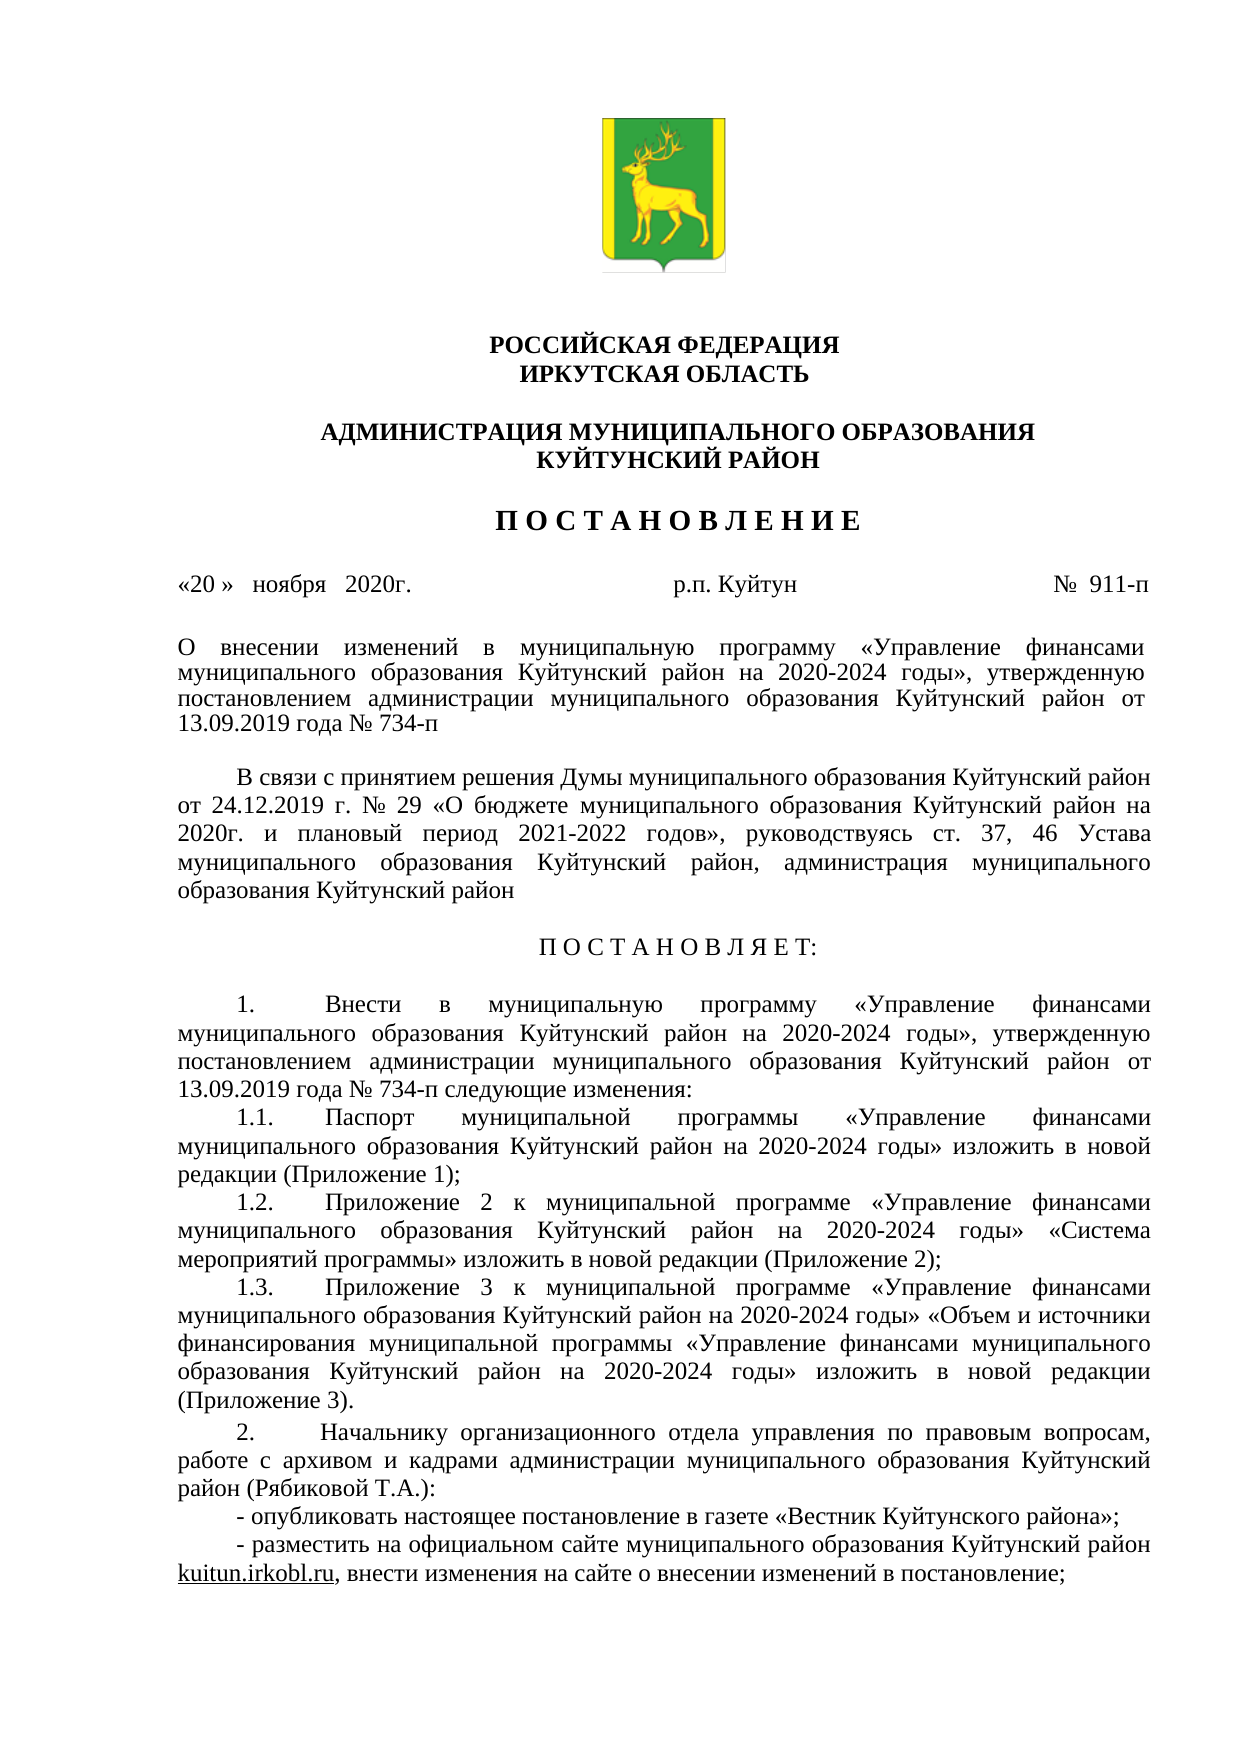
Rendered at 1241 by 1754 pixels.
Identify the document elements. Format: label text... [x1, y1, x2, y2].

text П О С Т А Н О В Л Е Н И Е [177, 503, 1178, 537]
text КУЙТУНСКИЙ РАЙОН [177, 446, 1178, 474]
text АДМИНИСТРАЦИЯ МУНИЦИПАЛЬНОГО ОБРАЗОВАНИЯ [177, 417, 1178, 446]
text О внесении изменений в муниципальную программу «Управление финансами муниципального образования Куйтунский район на 2020-2024 годы», утвержденную постановлением администрации муниципального образования Куйтунский район от 13.09.2019 года № 734-п [177, 634, 1145, 737]
text П О С Т А Н О В Л Я Е Т: [177, 932, 1178, 960]
list Приложение 2 к муниципальной программе «Управление финансами муниципального образования Куйтунский район на 2020-2024 годы» «Система мероприятий программы» изложить в новой редакции (Приложение 2); [177, 1188, 1152, 1272]
list Начальнику организационного отдела управления по правовым вопросам, работе с архивом и кадрами администрации муниципального образования Куйтунский район (Рябиковой Т.А.): [177, 1418, 1152, 1502]
list Внести в муниципальную программу «Управление финансами муниципального образования Куйтунский район на 2020-2024 годы», утвержденную постановлением администрации муниципального образования Куйтунский район от 13.09.2019 года № 734-п следующие изменения: [177, 990, 1152, 1103]
list - разместить на официальном сайте муниципального образования Куйтунский район kuitun.irkobl.ru, внести изменения на сайте о внесении изменений в постановление; [177, 1530, 1152, 1587]
text «20 » ноября 2020г. р.п. Куйтун № 911-п [177, 569, 1152, 598]
list Паспорт муниципальной программы «Управление финансами муниципального образования Куйтунский район на 2020-2024 годы» изложить в новой редакции (Приложение 1); [177, 1103, 1152, 1188]
list - опубликовать настоящее постановление в газете «Вестник Куйтунского района»; [236, 1502, 1152, 1530]
text ИРКУТСКАЯ ОБЛАСТЬ [177, 359, 1152, 388]
picture [602, 118, 727, 274]
text РОССИЙСКАЯ ФЕДЕРАЦИЯ [177, 331, 1152, 359]
list Приложение 3 к муниципальной программе «Управление финансами муниципального образования Куйтунский район на 2020-2024 годы» «Объем и источники финансирования муниципальной программы «Управление финансами муниципального образования Куйтунский район на 2020-2024 годы» изложить в новой редакции (Приложение 3). [177, 1272, 1152, 1413]
text В связи с принятием решения Думы муниципального образования Куйтунский район от 24.12.2019 г. № 29 «О бюджете муниципального образования Куйтунский район на 2020г. и плановый период 2021-2022 годов», руководствуясь ст. 37, 46 Устава муниципального образования Куйтунский район, администрация муниципального образования Куйтунский район [177, 762, 1152, 903]
